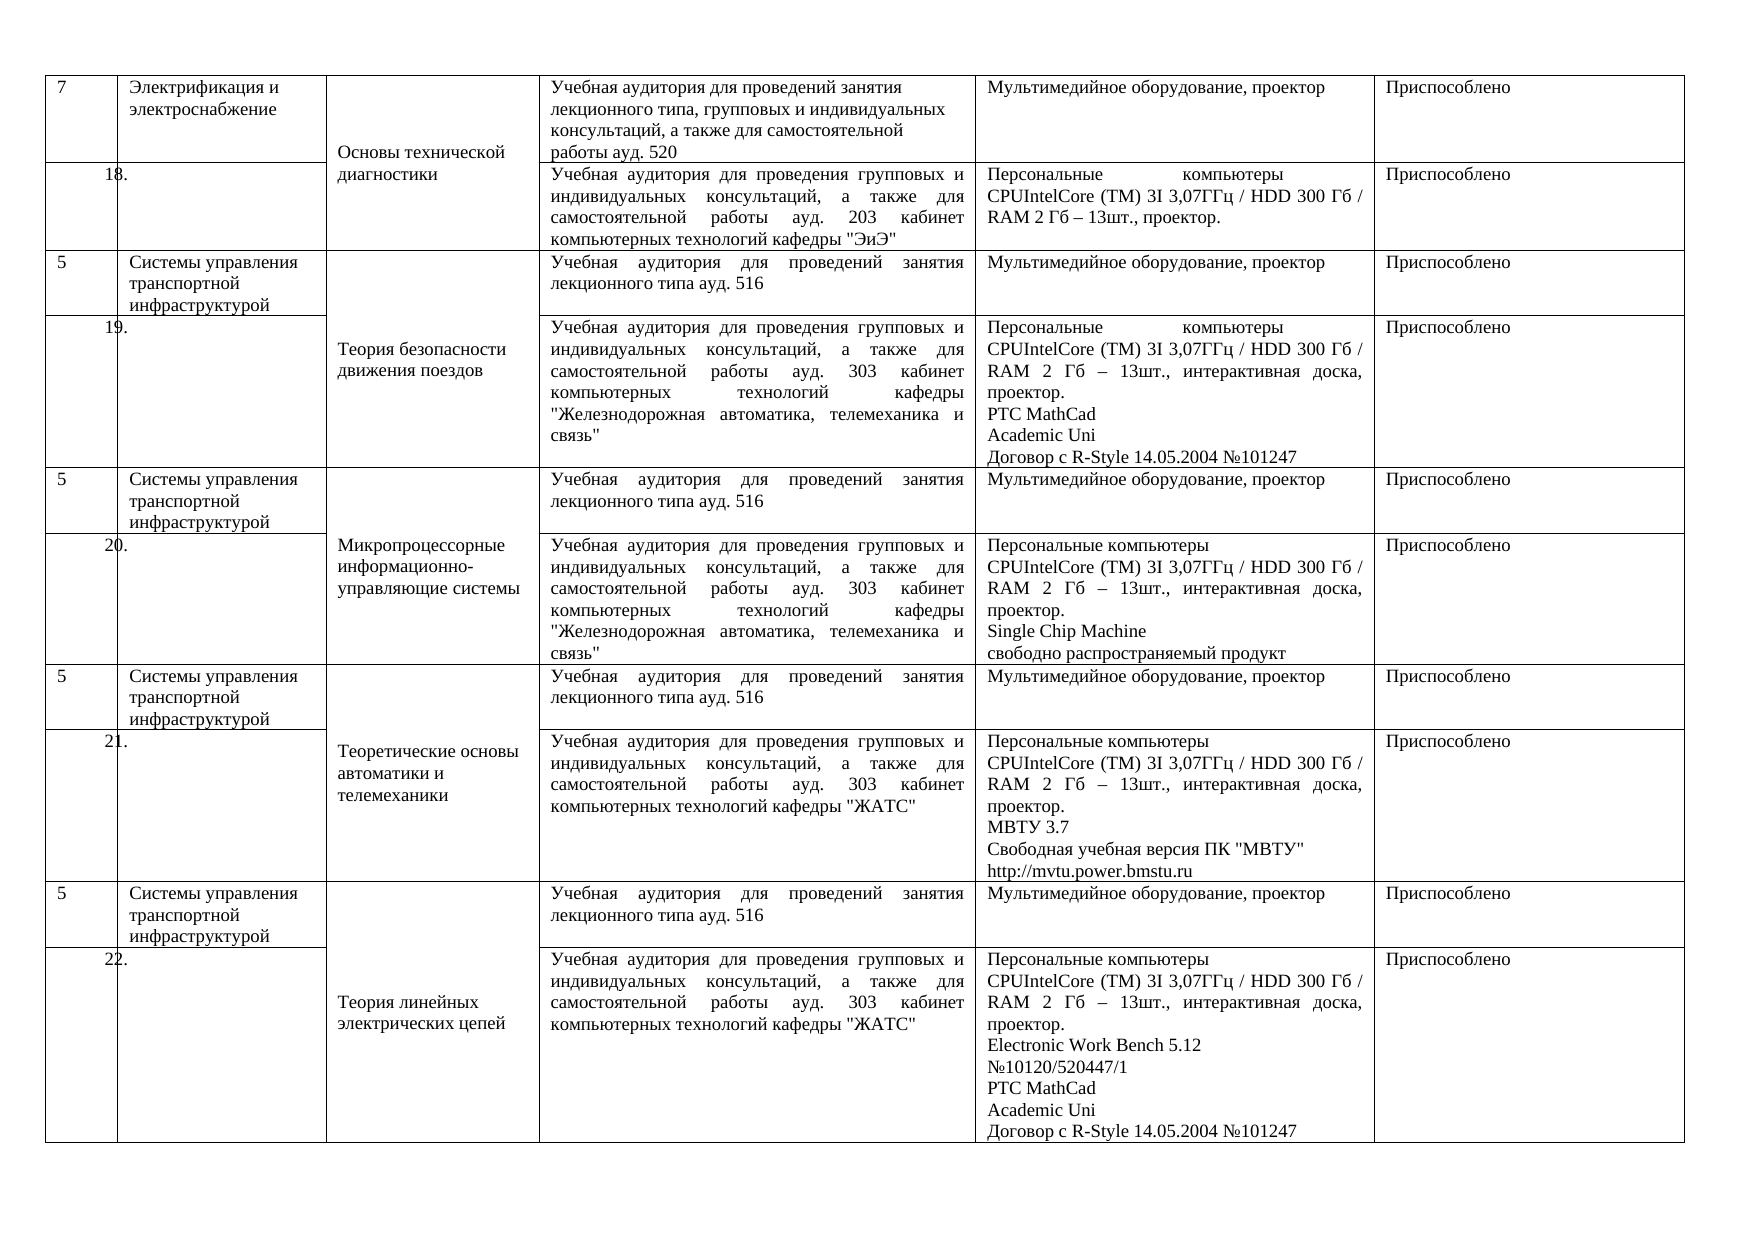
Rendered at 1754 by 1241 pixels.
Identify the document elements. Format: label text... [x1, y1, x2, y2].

table_cell 5 [46, 251, 117, 315]
table_cell Приспособлено [1375, 251, 1684, 315]
table_cell Теория линейных электрических цепей [327, 882, 539, 1142]
table_cell [118, 163, 326, 249]
table_cell Персональные компьютеры CPUIntelCore (TM) 3I 3,07ГГц / HDD 300 Гб / RAM 2 Гб – 13шт., проектор. [976, 163, 1374, 249]
table_cell Мультимедийное оборудование, проектор [976, 251, 1374, 315]
table_cell 5 [46, 468, 117, 533]
table_cell Учебная аудитория для проведений занятия лекционного типа ауд. 516 [540, 251, 975, 315]
table_cell Персональные компьютеры CPUIntelCore (TM) 3I 3,07ГГц / HDD 300 Гб / RAM 2 Гб – 13шт., интерактивная доска, проектор. PTC MathCad Academic Uni Договор с R-Stylе 14.05.2004 №101247 [976, 316, 1374, 467]
table_cell [118, 730, 326, 881]
table_cell Учебная аудитория для проведений занятия лекционного типа ауд. 516 [540, 665, 975, 729]
table_cell Приспособлено [1375, 316, 1684, 467]
table_cell Основы технической диагностики [327, 76, 539, 249]
table_cell Теоретические основы автоматики и телемеханики [327, 665, 539, 881]
table_cell Системы управления транспортной инфраструктурой [118, 468, 326, 533]
table_cell [46, 948, 117, 1142]
table_cell Мультимедийное оборудование, проектор [976, 76, 1374, 162]
table_cell Микропроцессорные информационно-управляющие системы [327, 468, 539, 663]
table_cell Системы управления транспортной инфраструктурой [118, 251, 326, 315]
table_cell [118, 948, 326, 1142]
table_cell [46, 534, 117, 663]
table_cell Приспособлено [1375, 76, 1684, 162]
table_cell Системы управления транспортной инфраструктурой [118, 665, 326, 729]
table_cell 7 [46, 76, 117, 162]
table_cell Мультимедийное оборудование, проектор [976, 665, 1374, 729]
table_cell Персональные компьютеры CPUIntelCore (TM) 3I 3,07ГГц / HDD 300 Гб / RAM 2 Гб – 13шт., интерактивная доска, проектор. МВТУ 3.7 Свободная учебная версия ПК "МВТУ" http://mvtu.power.bmstu.ru [976, 730, 1374, 881]
table_cell [46, 730, 117, 881]
table_cell [118, 316, 326, 467]
table_cell 5 [46, 882, 117, 947]
table_cell Приспособлено [1375, 468, 1684, 533]
table_cell Мультимедийное оборудование, проектор [976, 468, 1374, 533]
table_cell Учебная аудитория для проведений занятия лекционного типа ауд. 516 [540, 468, 975, 533]
table_cell 5 [46, 665, 117, 729]
table_cell Приспособлено [1375, 534, 1684, 663]
table_cell Персональные компьютеры CPUIntelCore (TM) 3I 3,07ГГц / HDD 300 Гб / RAM 2 Гб – 13шт., интерактивная доска, проектор. Single Chip Machine свободно распространяемый продукт [976, 534, 1374, 663]
table_cell [118, 534, 326, 663]
table_cell Приспособлено [1375, 665, 1684, 729]
table_cell Приспособлено [1375, 163, 1684, 249]
table_cell Системы управления транспортной инфраструктурой [118, 882, 326, 947]
table_cell Приспособлено [1375, 882, 1684, 947]
table_cell Теория безопасности движения поездов [327, 251, 539, 467]
table_cell Учебная аудитория для проведений занятия лекционного типа, групповых и индивидуальных консультаций, а также для самостоятельной работы ауд. 520 [540, 76, 975, 162]
table_cell [46, 163, 117, 249]
table_cell Электрификация и электроснабжение [118, 76, 326, 162]
table_cell Учебная аудитория для проведений занятия лекционного типа ауд. 516 [540, 882, 975, 947]
table_cell Приспособлено [1375, 948, 1684, 1142]
table_cell Приспособлено [1375, 730, 1684, 881]
table_cell [46, 316, 117, 467]
table_cell Мультимедийное оборудование, проектор [976, 882, 1374, 947]
